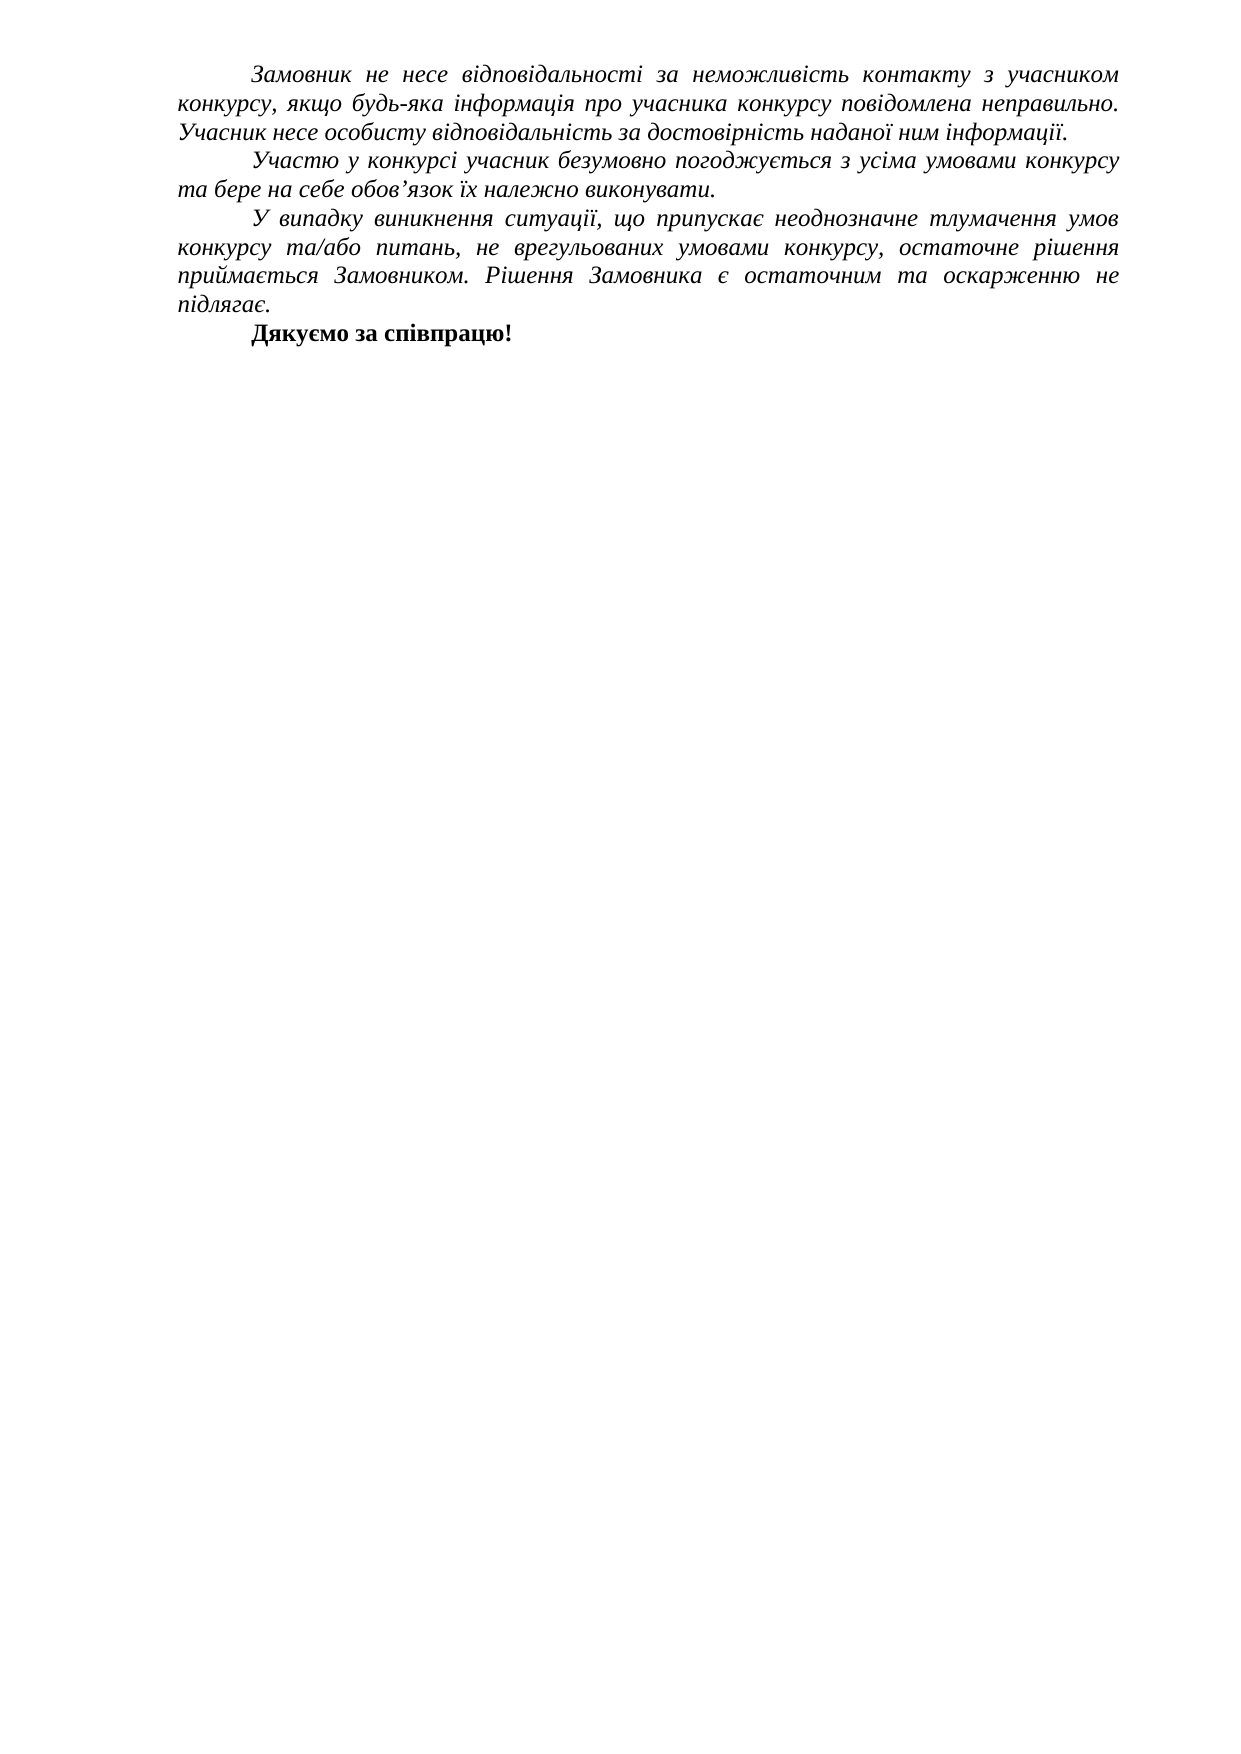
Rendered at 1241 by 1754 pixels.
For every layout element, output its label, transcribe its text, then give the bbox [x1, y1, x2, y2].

list Участю у конкурсі учасник безумовно погоджується з усіма умовами конкурсу та бере на себе обов’язок їх належно виконувати. [177, 145, 1122, 203]
list Дякуємо за співпрацю! [177, 318, 1122, 347]
list У випадку виникнення ситуації, що припускає неоднозначне тлумачення умов конкурсу та/або питань, не врегульованих умовами конкурсу, остаточне рішення приймається Замовником. Рішення Замовника є остаточним та оскарженню не підлягає. [177, 203, 1122, 318]
list Замовник не несе відповідальності за неможливість контакту з учасником конкурсу, якщо будь-яка інформація про учасника конкурсу повідомлена неправильно. Учасник несе особисту відповідальність за достовірність наданої ним інформації. [177, 59, 1122, 145]
